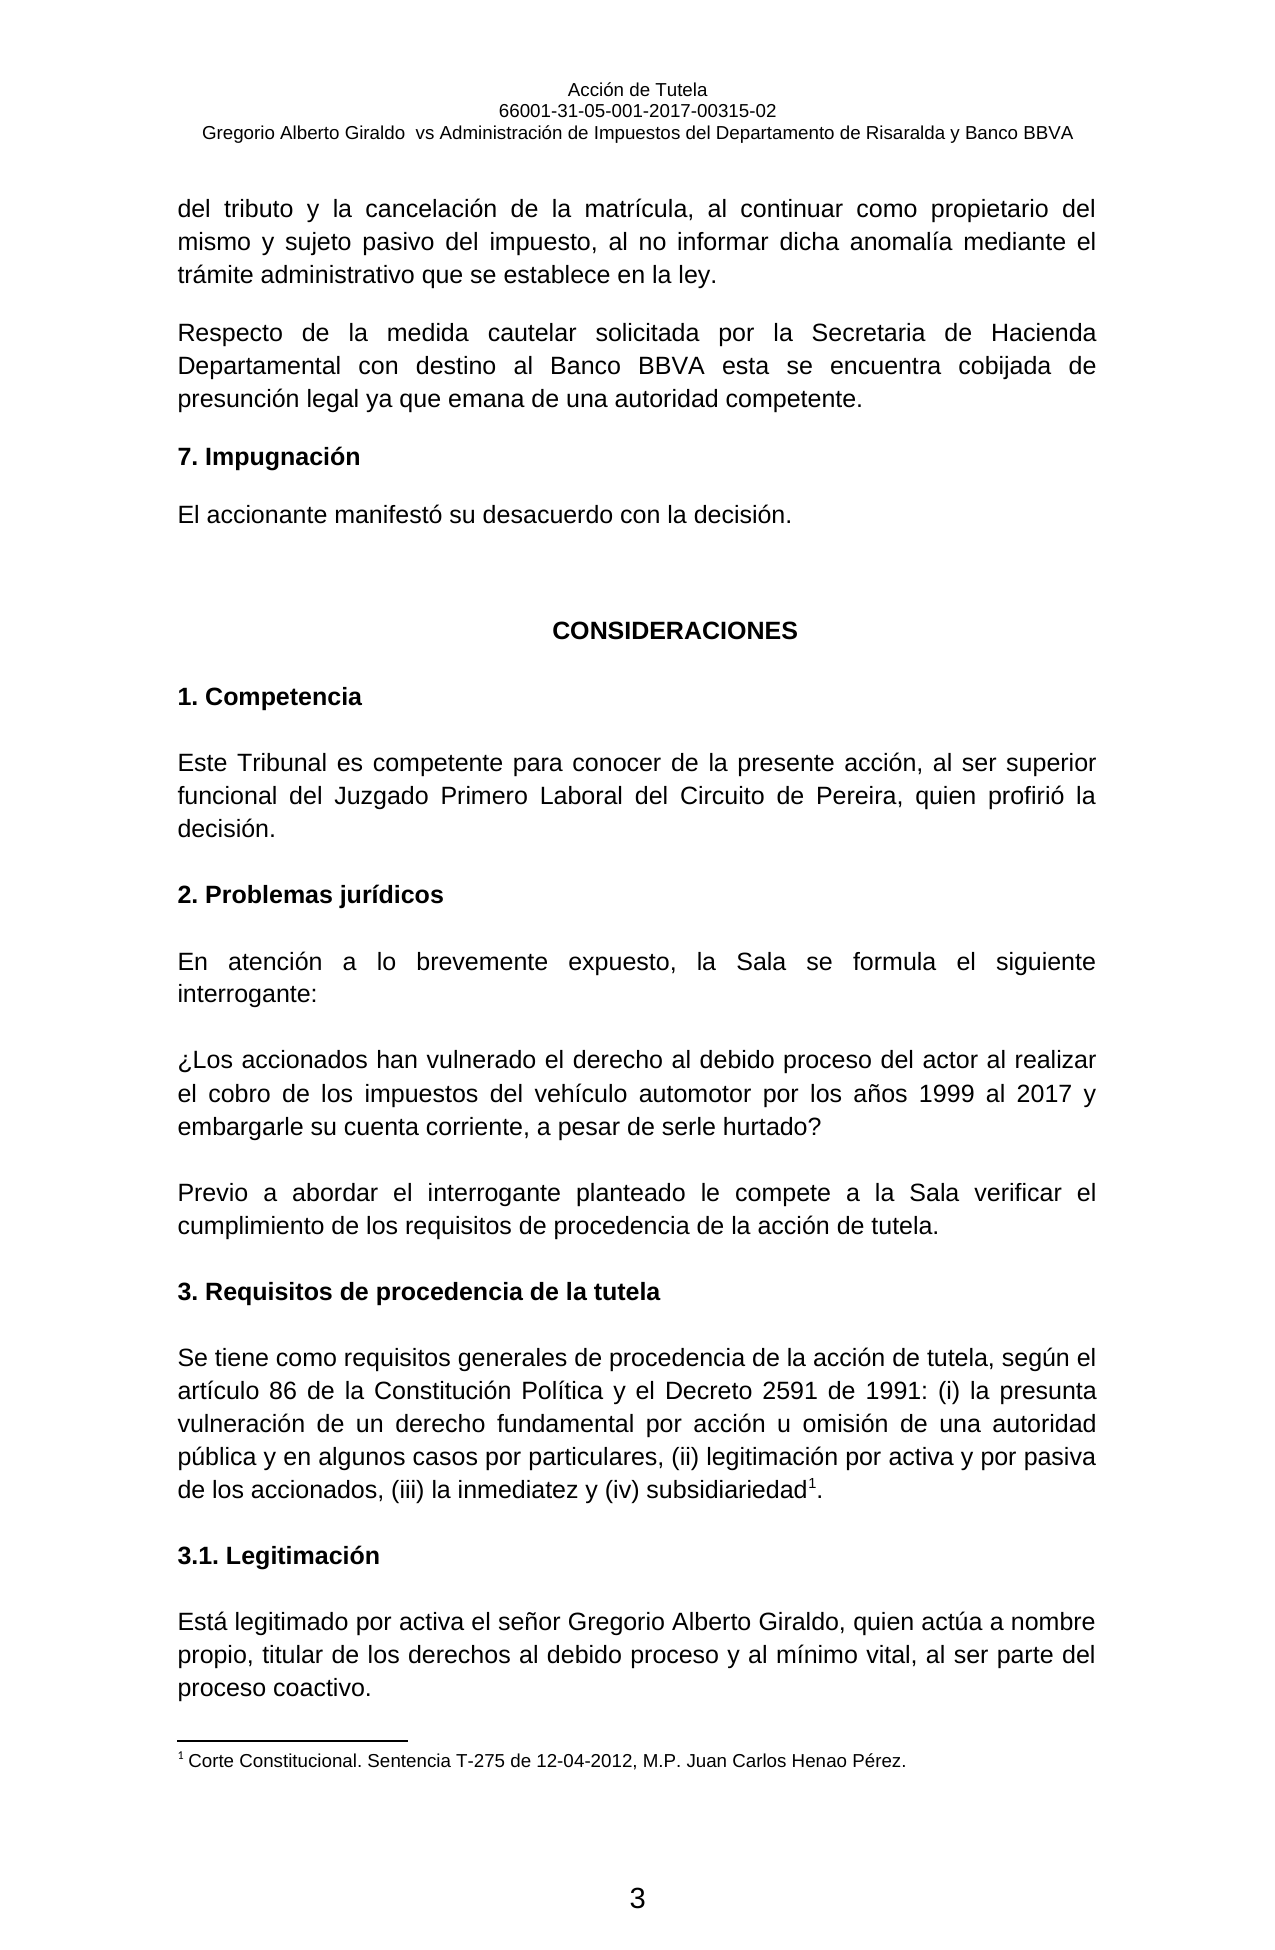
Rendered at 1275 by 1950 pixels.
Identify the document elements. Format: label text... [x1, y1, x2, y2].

text Este Tribunal es competente para conocer de la presente acción, al ser superior funcional del Juzgado Primero Laboral del Circuito de Pereira, quien profirió la decisión. [177, 748, 1098, 843]
text 2. Problemas jurídicos [177, 880, 1098, 909]
text El accionante manifestó su desacuerdo con la decisión. [177, 500, 1098, 529]
list CONSIDERACIONES [252, 616, 1098, 645]
text Se tiene como requisitos generales de procedencia de la acción de tutela, según el artículo 86 de la Constitución Política y el Decreto 2591 de 1991: (i) la presunta vulneración de un derecho fundamental por acción u omisión de una autoridad pública y en algunos casos por particulares, (ii) legitimación por activa y por pasiva de los accionados, (iii) la inmediatez y (iv) subsidiariedad. [177, 1471, 1098, 1503]
text 3. Requisitos de procedencia de la tutela [177, 1277, 1098, 1305]
text Respecto de la medida cautelar solicitada por la Secretaria de Hacienda Departamental con destino al Banco BBVA esta se encuentra cobijada de presunción legal ya que emana de una autoridad competente. [177, 318, 1098, 413]
text 7. Impugnación [177, 442, 1098, 471]
text 1. Competencia [177, 682, 1098, 711]
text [177, 194, 1098, 289]
text En atención a lo brevemente expuesto, la Sala se formula el siguiente interrogante: [177, 946, 1098, 1008]
text Previo a abordar el interrogante planteado le compete a la Sala verificar el cumplimiento de los requisitos de procedencia de la acción de tutela. [177, 1178, 1098, 1239]
text ¿Los accionados han vulnerado el derecho al debido proceso del actor al realizar el cobro de los impuestos del vehículo automotor por los años 1999 al 2017 y embargarle su cuenta corriente, a pesar de serle hurtado? [177, 1046, 1098, 1140]
text Está legitimado por activa el señor Gregorio Alberto Giraldo, quien actúa a nombre propio, titular de los derechos al debido proceso y al mínimo vital, al ser parte del proceso coactivo. [177, 1607, 1098, 1702]
text 3.1. Legitimación [177, 1541, 1098, 1569]
